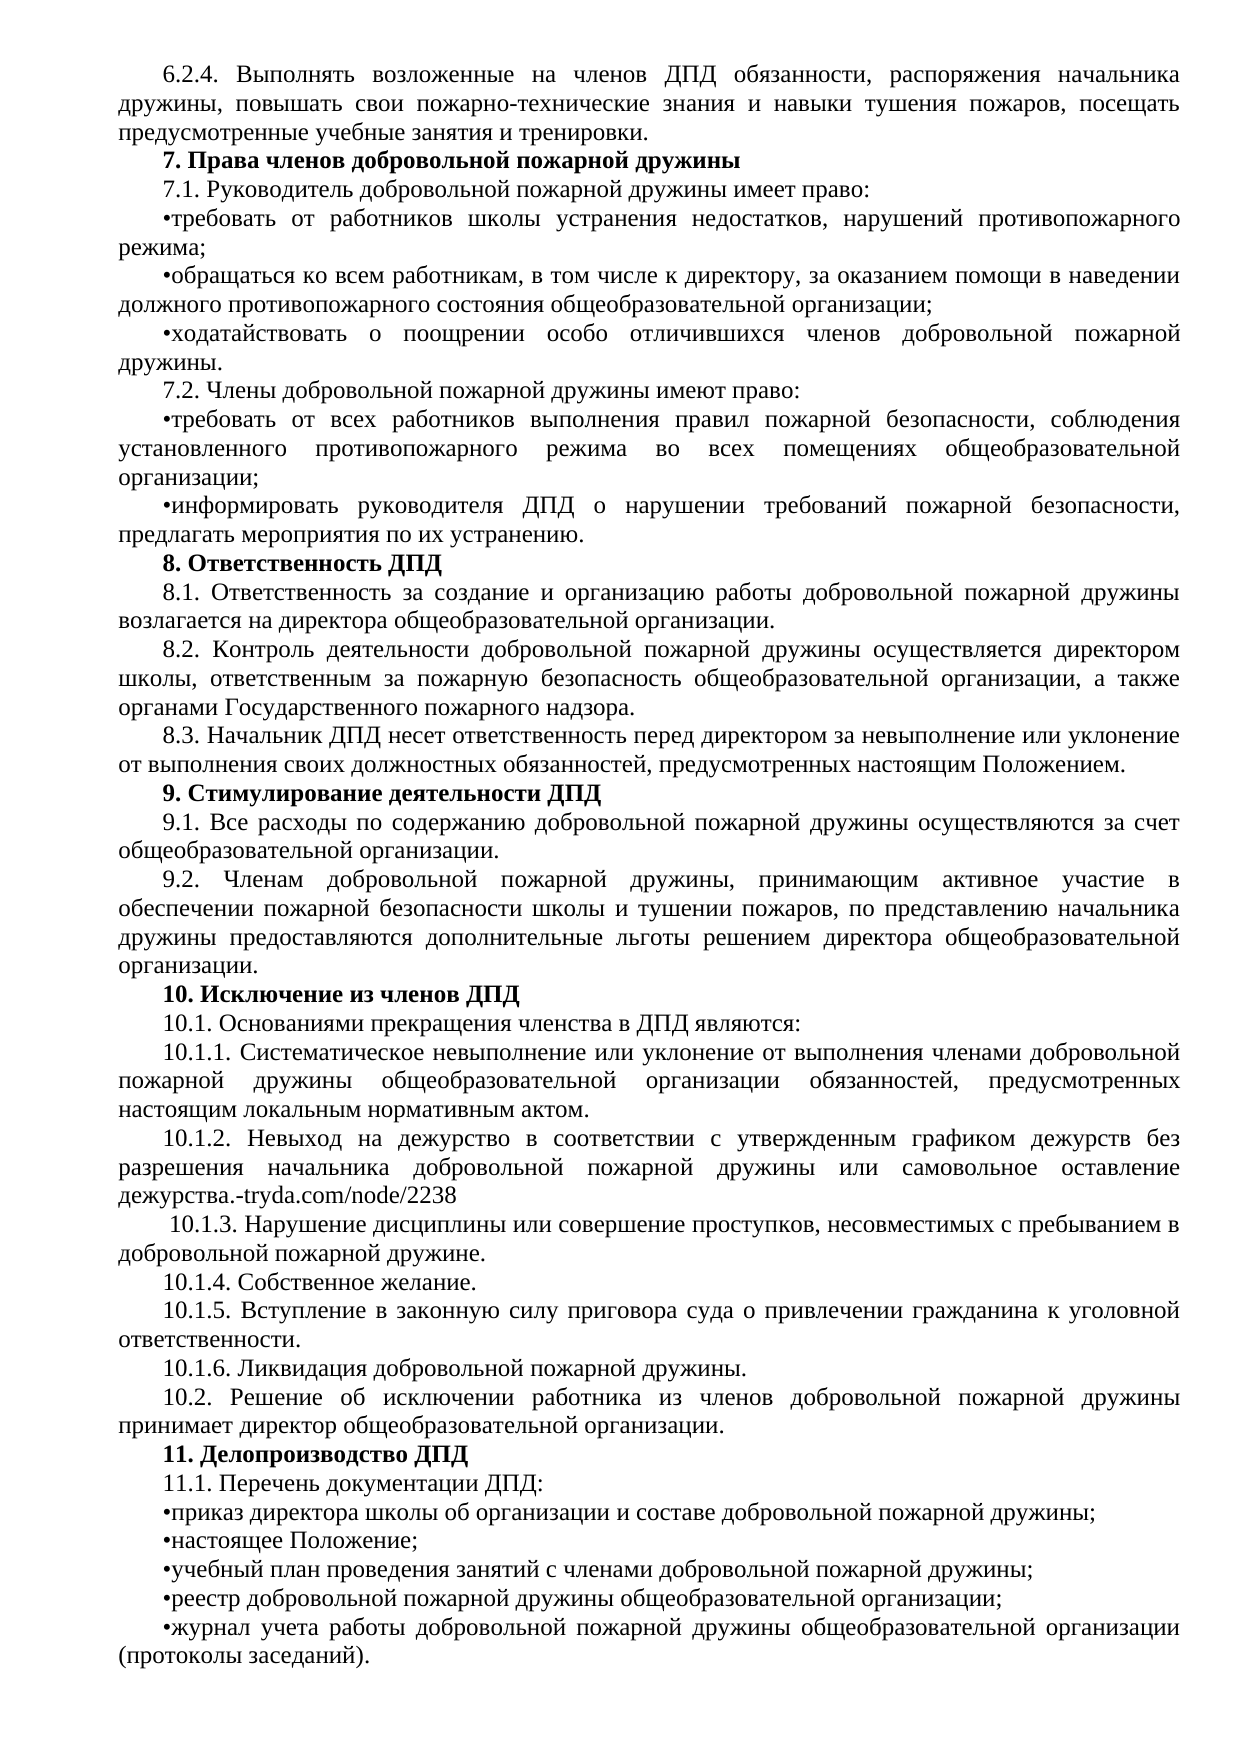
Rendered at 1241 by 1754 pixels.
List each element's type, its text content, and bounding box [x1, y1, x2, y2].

text 10.1.2. Невыход на дежурство в соответствии с утвержденным графиком дежурств без разрешения начальника добровольной пожарной дружины или самовольное оставление дежурства.-tryda.com/node/2238 [118, 1123, 1181, 1209]
text 10.1.6. Ликвидация добровольной пожарной дружины. [118, 1353, 1181, 1382]
text 9.2. Членам добровольной пожарной дружины, принимающим активное участие в обеспечении пожарной безопасности школы и тушении пожаров, по представлению начальника дружины предоставляются дополнительные льготы решением директора общеобразовательной организации. [118, 864, 1181, 979]
text •настоящее Положение; [118, 1525, 1181, 1554]
text 10. Исключение из членов ДПД [118, 979, 1181, 1008]
text •обращаться ко всем работникам, в том числе к директору, за оказанием помощи в наведении должного противопожарного состояния общеобразовательной организации; [118, 260, 1181, 318]
text 10.2. Решение об исключении работника из членов добровольной пожарной дружины принимает директор общеобразовательной организации. [118, 1382, 1181, 1439]
text 7. Права членов добровольной пожарной дружины [118, 145, 1181, 174]
text 10.1.5. Вступление в законную силу приговора суда о привлечении гражданина к уголовной ответственности. [118, 1295, 1181, 1353]
text •учебный план проведения занятий с членами добровольной пожарной дружины; [118, 1554, 1181, 1583]
text •требовать от работников школы устранения недостатков, нарушений противопожарного режима; [118, 203, 1181, 260]
text 9. Стимулирование деятельности ДПД [118, 778, 1181, 807]
text •требовать от всех работников выполнения правил пожарной безопасности, соблюдения установленного противопожарного режима во всех помещениях общеобразовательной организации; [118, 404, 1181, 490]
text 8.1. Ответственность за создание и организацию работы добровольной пожарной дружины возлагается на директора общеобразовательной организации. [118, 577, 1181, 634]
text 10.1. Основаниями прекращения членства в ДПД являются: [118, 1008, 1181, 1037]
text 11.1. Перечень документации ДПД: [118, 1468, 1181, 1497]
text 10.1.4. Собственное желание. [118, 1267, 1181, 1295]
text 10.1.3. Нарушение дисциплины или совершение проступков, несовместимых с пребыванием в добровольной пожарной дружине. [118, 1209, 1181, 1267]
text 7.1. Руководитель добровольной пожарной дружины имеет право: [118, 174, 1181, 203]
text 8.3. Начальник ДПД несет ответственность перед директором за невыполнение или уклонение от выполнения своих должностных обязанностей, предусмотренных настоящим Положением. [118, 720, 1181, 778]
text •приказ директора школы об организации и составе добровольной пожарной дружины; [118, 1497, 1181, 1525]
text 7.2. Члены добровольной пожарной дружины имеют право: [118, 375, 1181, 404]
text •журнал учета работы добровольной пожарной дружины общеобразовательной организации (протоколы заседаний). [118, 1612, 1181, 1669]
text •ходатайствовать о поощрении особо отличившихся членов добровольной пожарной дружины. [118, 318, 1181, 375]
text 10.1.1. Систематическое невыполнение или уклонение от выполнения членами добровольной пожарной дружины общеобразовательной организации обязанностей, предусмотренных настоящим локальным нормативным актом. [118, 1037, 1181, 1123]
text 8. Ответственность ДПД [118, 548, 1181, 577]
text •реестр добровольной пожарной дружины общеобразовательной организации; [118, 1583, 1181, 1612]
text •информировать руководителя ДПД о нарушении требований пожарной безопасности, предлагать мероприятия по их устранению. [118, 490, 1181, 548]
text 11. Делопроизводство ДПД [118, 1439, 1181, 1468]
text 6.2.4. Выполнять возложенные на членов ДПД обязанности, распоряжения начальника дружины, повышать свои пожарно-технические знания и навыки тушения пожаров, посещать предусмотренные учебные занятия и тренировки. [118, 59, 1181, 145]
text 9.1. Все расходы по содержанию добровольной пожарной дружины осуществляются за счет общеобразовательной организации. [118, 807, 1181, 864]
text 8.2. Контроль деятельности добровольной пожарной дружины осуществляется директором школы, ответственным за пожарную безопасность общеобразовательной организации, а также органами Государственного пожарного надзора. [118, 634, 1181, 720]
